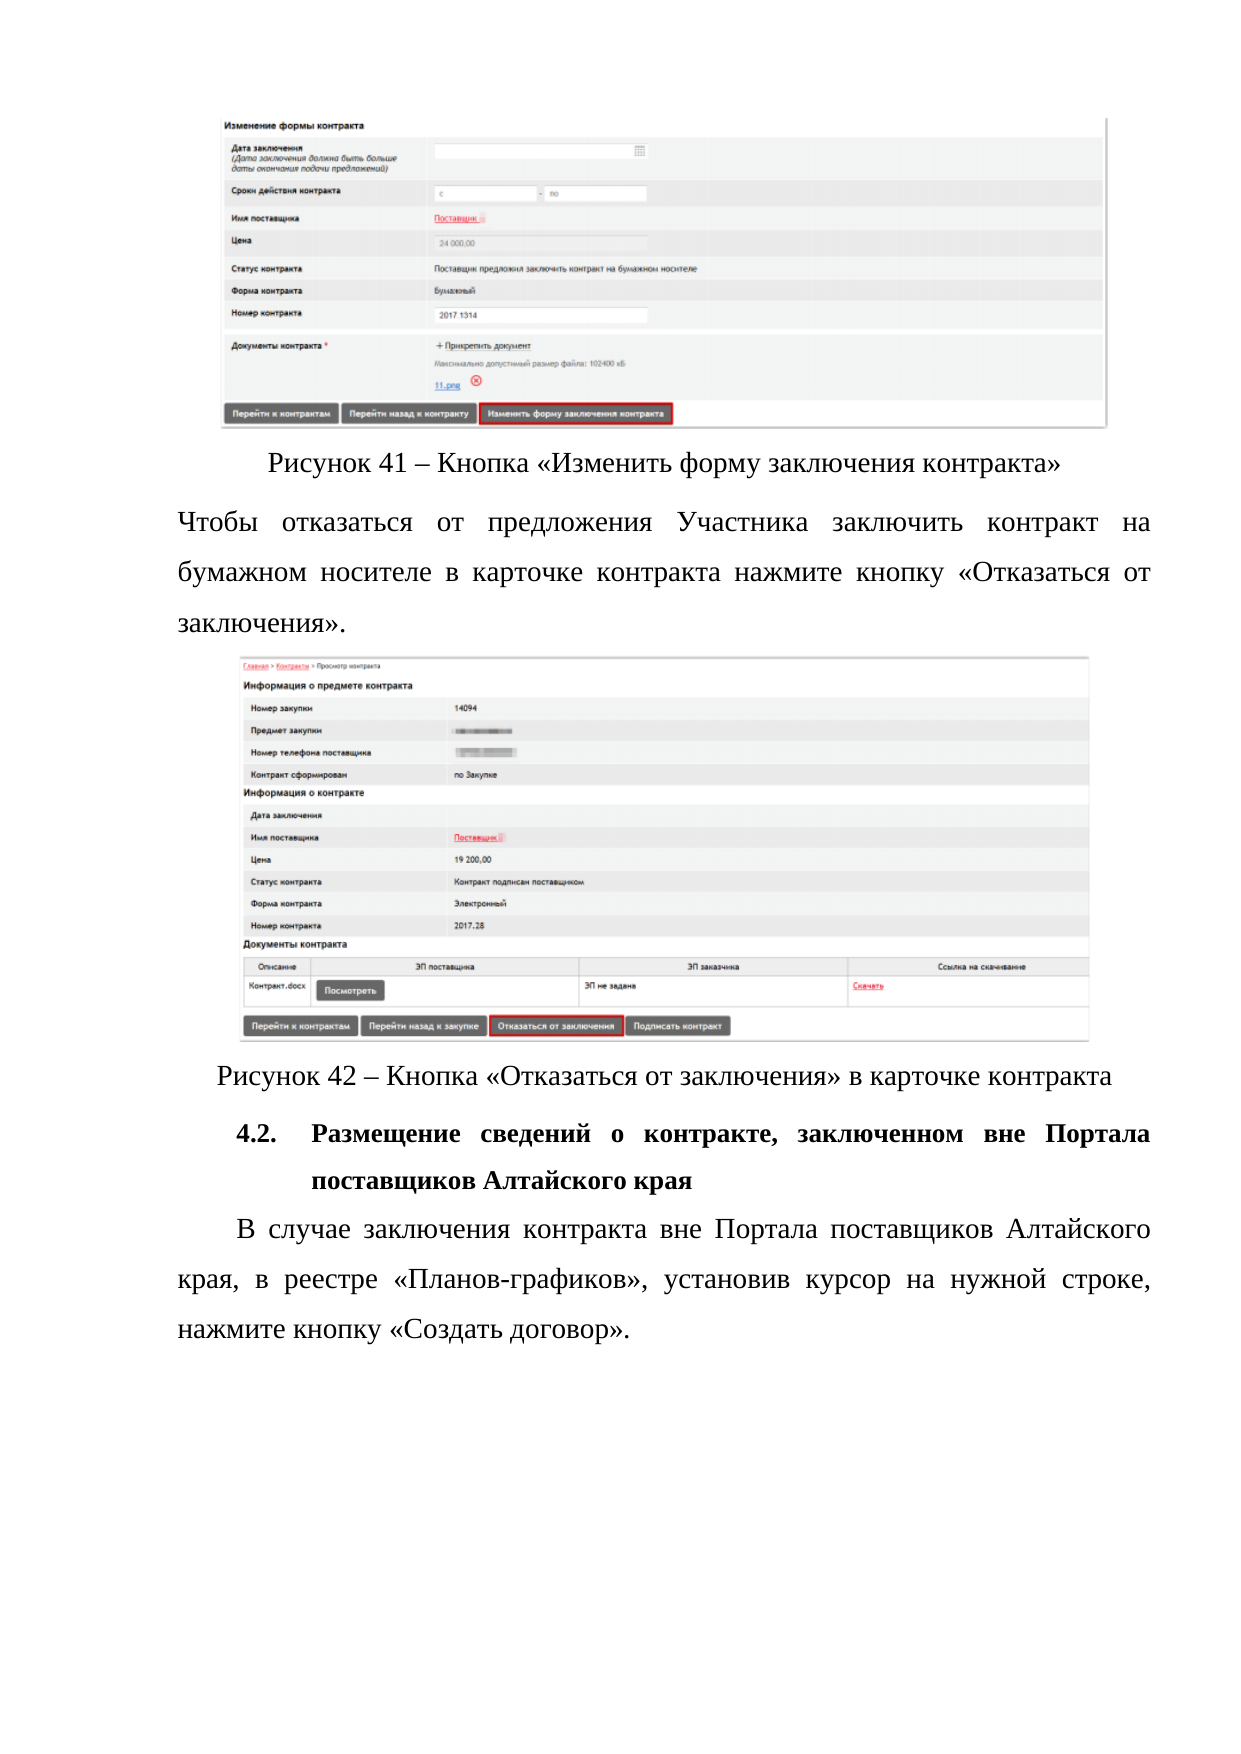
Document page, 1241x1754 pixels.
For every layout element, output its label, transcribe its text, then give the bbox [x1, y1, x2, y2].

text В случае заключения контракта вне Портала поставщиков Алтайского края, в реестре «Планов-графиков», установив курсор на нужной строке, нажмите кнопку «Создать договор». [177, 1211, 1152, 1345]
picture [220, 118, 1109, 429]
text Чтобы отказаться от предложения Участника заключить контракт на бумажном носителе в карточке контракта нажмите кнопку «Отказаться от заключения». [177, 504, 1152, 638]
subtitle Размещение сведений о контракте, заключенном вне Портала поставщиков Алтайского края [236, 1117, 1152, 1195]
picture [239, 655, 1090, 1042]
